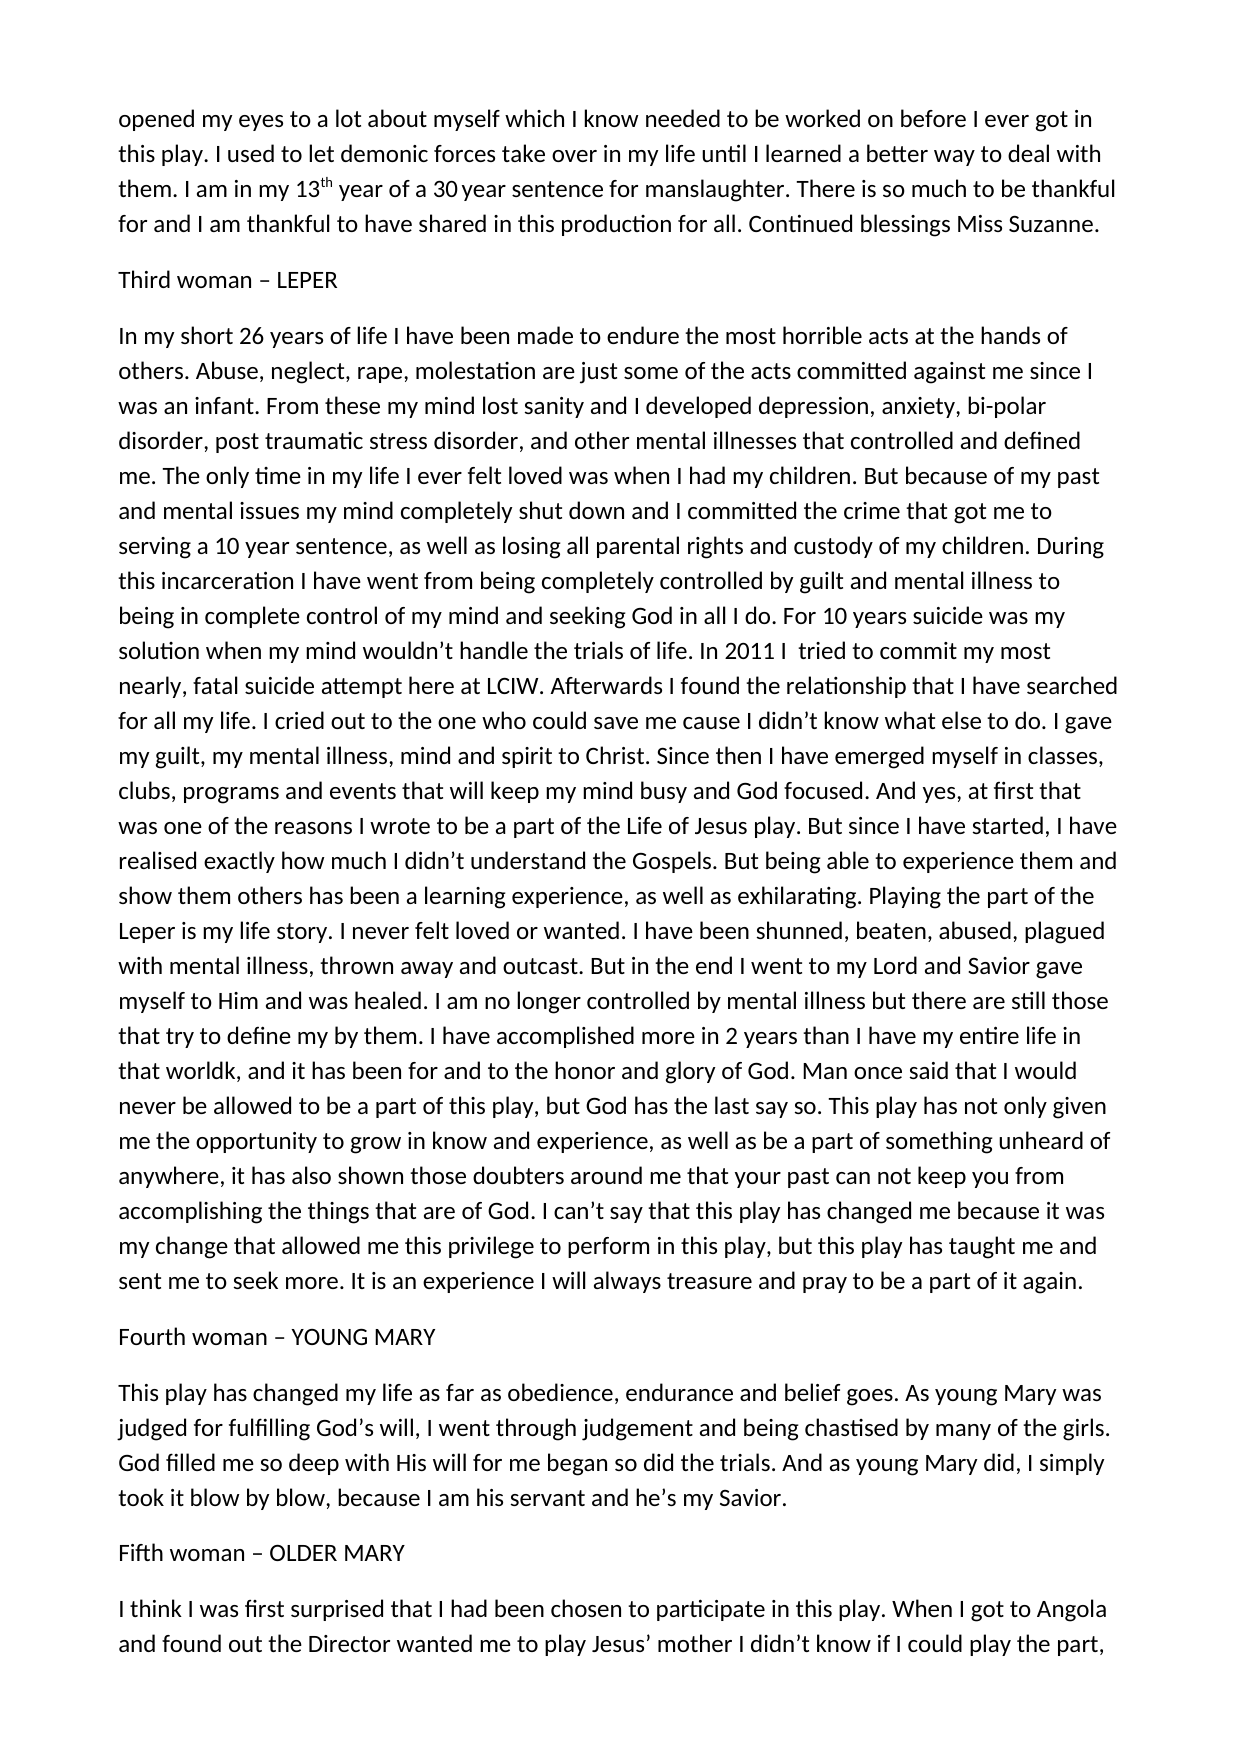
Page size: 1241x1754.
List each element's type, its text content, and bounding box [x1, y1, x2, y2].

text This play has changed my life as far as obedience, endurance and belief goes. As young Mary was judged for fulfilling God’s will, I went through judgement and being chastised by many of the girls. God filled me so deep with His will for me began so did the trials. And as young Mary did, I simply took it blow by blow, because I am his servant and he’s my Savior. [118, 1377, 1122, 1512]
text Fifth woman – OLDER MARY [118, 1538, 1122, 1568]
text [118, 1593, 1122, 1659]
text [118, 103, 1122, 239]
text Fourth woman – YOUNG MARY [118, 1321, 1122, 1351]
text Third woman – LEPER [118, 264, 1122, 295]
text In my short 26 years of life I have been made to endure the most horrible acts at the hands of others. Abuse, neglect, rape, molestation are just some of the acts committed against me since I was an infant. From these my mind lost sanity and I developed depression, anxiety, bi-polar disorder, post traumatic stress disorder, and other mental illnesses that controlled and defined me. The only time in my life I ever felt loved was when I had my children. But because of my past and mental issues my mind completely shut down and I committed the crime that got me to serving a 10 year sentence, as well as losing all parental rights and custody of my children. During this incarceration I have went from being completely controlled by guilt and mental illness to being in complete control of my mind and seeking God in all I do. For 10 years suicide was my solution when my mind wouldn’t handle the trials of life. In 2011 I tried to commit my most nearly, fatal suicide attempt here at LCIW. Afterwards I found the relationship that I have searched for all my life. I cried out to the one who could save me cause I didn’t know what else to do. I gave my guilt, my mental illness, mind and spirit to Christ. Since then I have emerged myself in classes, clubs, programs and events that will keep my mind busy and God focused. And yes, at first that was one of the reasons I wrote to be a part of the Life of Jesus play. But since I have started, I have realised exactly how much I didn’t understand the Gospels. But being able to experience them and show them others has been a learning experience, as well as exhilarating. Playing the part of the Leper is my life story. I never felt loved or wanted. I have been shunned, beaten, abused, plagued with mental illness, thrown away and outcast. But in the end I went to my Lord and Savior gave myself to Him and was healed. I am no longer controlled by mental illness but there are still those that try to define my by them. I have accomplished more in 2 years than I have my entire life in that worldk, and it has been for and to the honor and glory of God. Man once said that I would never be allowed to be a part of this play, but God has the last say so. This play has not only given me the opportunity to grow in know and experience, as well as be a part of something unheard of anywhere, it has also shown those doubters around me that your past can not keep you from accomplishing the things that are of God. I can’t say that this play has changed me because it was my change that allowed me this privilege to perform in this play, but this play has taught me and sent me to seek more. It is an experience I will always treasure and pray to be a part of it again. [118, 320, 1122, 1296]
